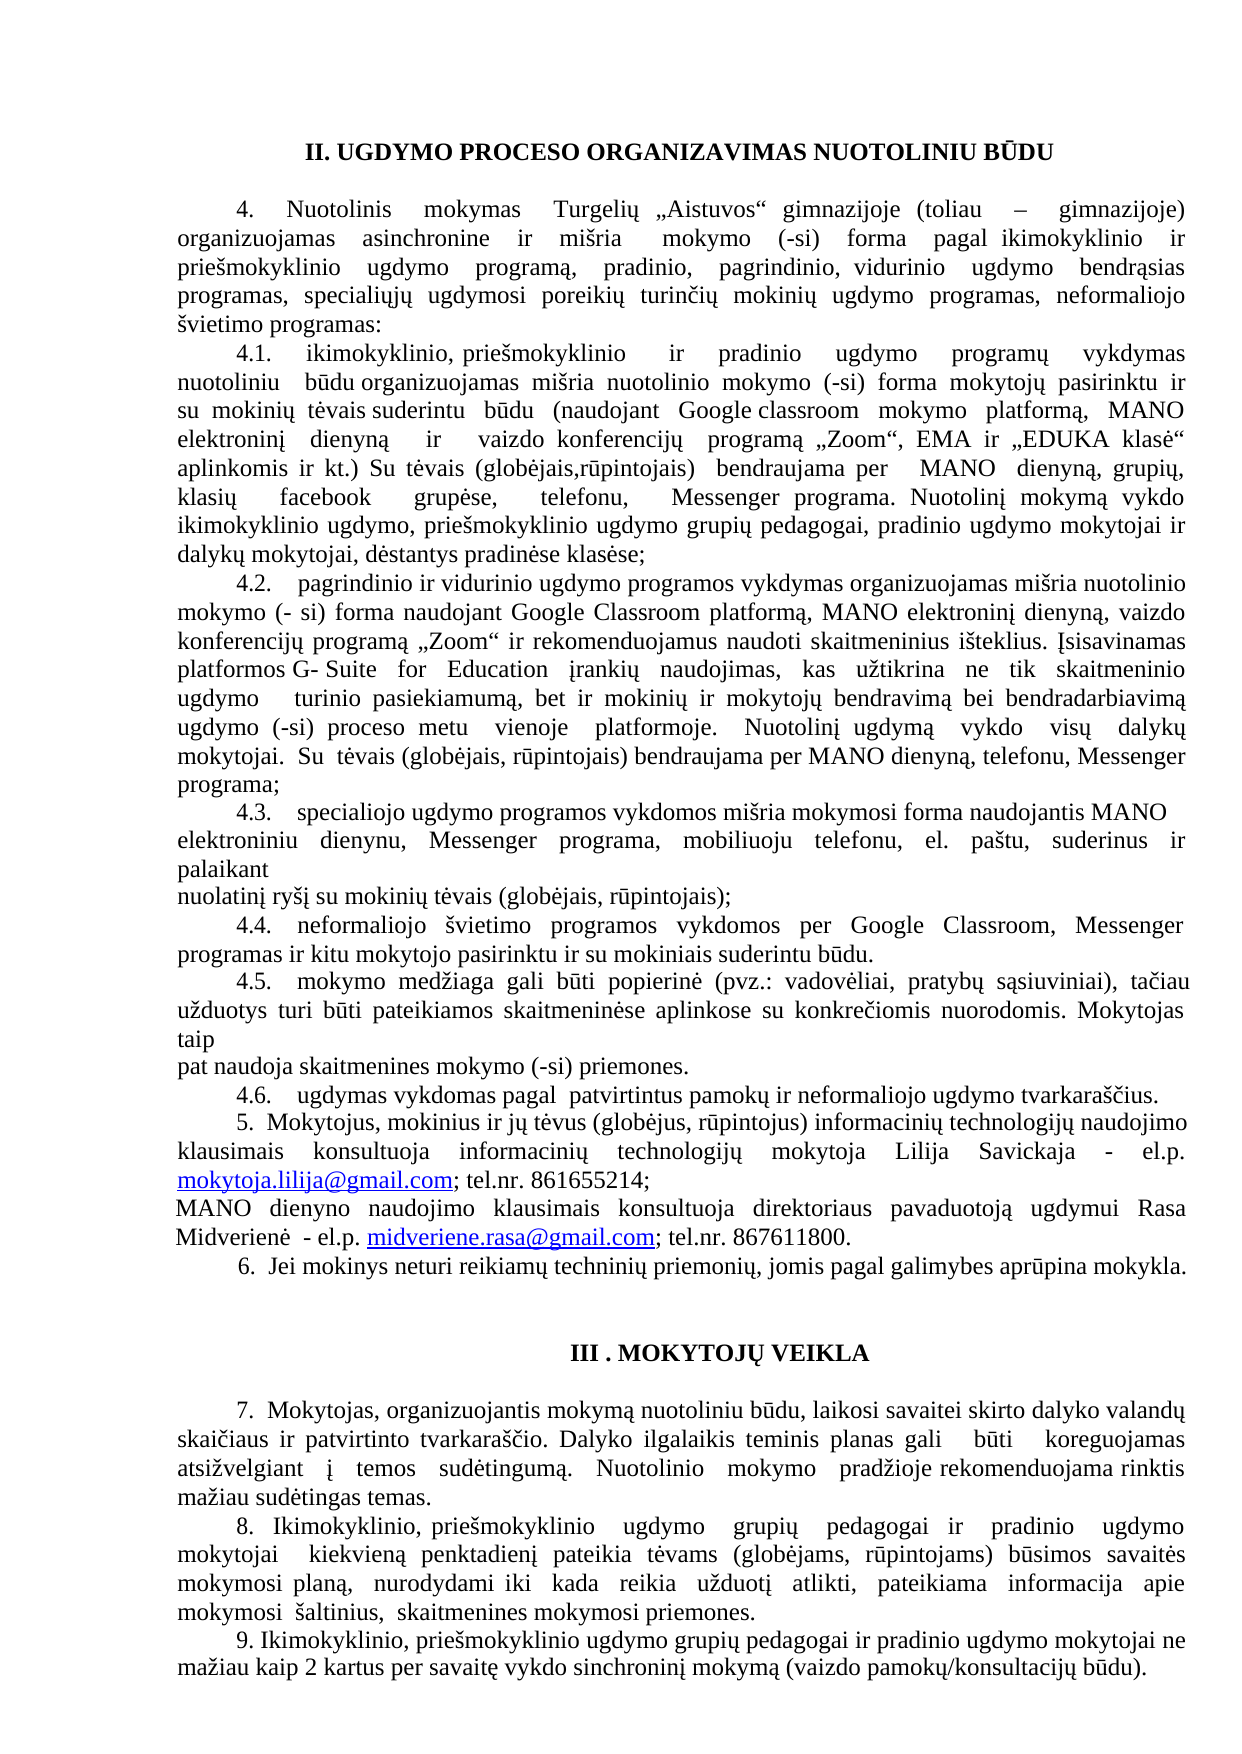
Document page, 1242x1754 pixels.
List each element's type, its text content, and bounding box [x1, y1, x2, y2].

text 4.1. ikimokyklinio, priešmokyklinio ir pradinio ugdymo programų vykdymas nuotoliniu būdu organizuojamas mišria nuotolinio mokymo (-si) forma mokytojų pasirinktu ir su mokinių tėvais suderintu būdu (naudojant Google classroom mokymo platformą, MANO elektroninį dienyną ir vaizdo konferencijų programą „Zoom“, EMA ir „EDUKA klasė“ aplinkomis ir kt.) Su tėvais (globėjais,rūpintojais) bendraujama per MANO dienyną, grupių, klasių facebook grupėse, telefonu, Messenger programa. Nuotolinį mokymą vykdo ikimokyklinio ugdymo, priešmokyklinio ugdymo grupių pedagogai, pradinio ugdymo mokytojai ir dalykų mokytojai, dėstantys pradinėse klasėse; [177, 338, 1186, 568]
text 5. Mokytojus, mokinius ir jų tėvus (globėjus, rūpintojus) informacinių technologijų naudojimo [236, 1109, 1194, 1136]
text III . MOKYTOJŲ VEIKLA [565, 1338, 874, 1367]
text 4.3. specialiojo ugdymo programos vykdomos mišria mokymosi forma naudojantis MANO [236, 798, 1194, 825]
text 4.6. ugdymas vykdomas pagal patvirtintus pamokų ir neformaliojo ugdymo tvarkaraščius. [236, 1080, 1194, 1109]
text 7. Mokytojas, organizuojantis mokymą nuotoliniu būdu, laikosi savaitei skirto dalyko valandų skaičiaus ir patvirtinto tvarkaraščio. Dalyko ilgalaikis teminis planas gali būti koreguojamas atsižvelgiant į temos sudėtingumą. Nuotolinio mokymo pradžioje rekomenduojama rinktis mažiau sudėtingas temas. [177, 1395, 1186, 1510]
text užduotys turi būti pateikiamos skaitmeninėse aplinkose su konkrečiomis nuorodomis. Mokytojas taip [177, 995, 1185, 1053]
text 4.2. pagrindinio ir vidurinio ugdymo programos vykdymas organizuojamas mišria nuotolinio mokymo (- si) forma naudojant Google Classroom platformą, MANO elektroninį dienyną, vaizdo konferencijų programą „Zoom“ ir rekomenduojamus naudoti skaitmeninius išteklius. Įsisavinamas platformos G- Suite for Education įrankių naudojimas, kas užtikrina ne tik skaitmeninio ugdymo turinio pasiekiamumą, bet ir mokinių ir mokytojų bendravimą bei bendradarbiavimą ugdymo (-si) proceso metu vienoje platformoje. Nuotolinį ugdymą vykdo visų dalykų mokytojai. Su tėvais (globėjais, rūpintojais) bendraujama per MANO dienyną, telefonu, Messenger programa; [177, 568, 1187, 798]
text 4.5. mokymo medžiaga gali būti popierinė (pvz.: vadovėliai, pratybų sąsiuviniai), tačiau [236, 968, 1194, 995]
text nuolatinį ryšį su mokinių tėvais (globėjais, rūpintojais); [177, 883, 737, 910]
text 6. Jei mokinys neturi reikiamų techninių priemonių, jomis pagal galimybes aprūpina mokykla. [164, 1251, 1194, 1280]
text klausimais konsultuoja informacinių technologijų mokytoja Lilija Savickaja - el.p. mokytoja.lilija@gmail.com; tel.nr. 861655214; [177, 1136, 1186, 1193]
text 4. Nuotolinis mokymas Turgelių „Aistuvos“ gimnazijoje (toliau – gimnazijoje) organizuojamas asinchronine ir mišria mokymo (-si) forma pagal ikimokyklinio ir priešmokyklinio ugdymo programą, pradinio, pagrindinio, vidurinio ugdymo bendrąsias programas, specialiųjų ugdymosi poreikių turinčių mokinių ugdymo programas, neformaliojo švietimo programas: [177, 194, 1187, 338]
text 9. Ikimokyklinio, priešmokyklinio ugdymo grupių pedagogai ir pradinio ugdymo mokytojai ne mažiau kaip 2 kartus per savaitę vykdo sinchroninį mokymą (vaizdo pamokų/konsultacijų būdu). [177, 1626, 1186, 1681]
text pat naudoja skaitmenines mokymo (-si) priemones. [177, 1053, 694, 1080]
text MANO dienyno naudojimo klausimais konsultuoja direktoriaus pavaduotoją ugdymui Rasa Midverienė - el.p. midveriene.rasa@gmail.com; tel.nr. 867611800. [175, 1193, 1187, 1251]
text II. UGDYMO PROCESO ORGANIZAVIMAS NUOTOLINIU BŪDU [300, 137, 1059, 166]
text 4.4. neformaliojo švietimo programos vykdomos per Google Classroom, Messenger programas ir kitu mokytojo pasirinktu ir su mokiniais suderintu būdu. [177, 910, 1186, 968]
text 8. Ikimokyklinio, priešmokyklinio ugdymo grupių pedagogai ir pradinio ugdymo mokytojai kiekvieną penktadienį pateikia tėvams (globėjams, rūpintojams) būsimos savaitės mokymosi planą, nurodydami iki kada reikia užduotį atlikti, pateikiama informacija apie mokymosi šaltinius, skaitmenines mokymosi priemones. [177, 1511, 1186, 1626]
text elektroniniu dienynu, Messenger programa, mobiliuoju telefonu, el. paštu, suderinus ir palaikant [177, 826, 1186, 883]
